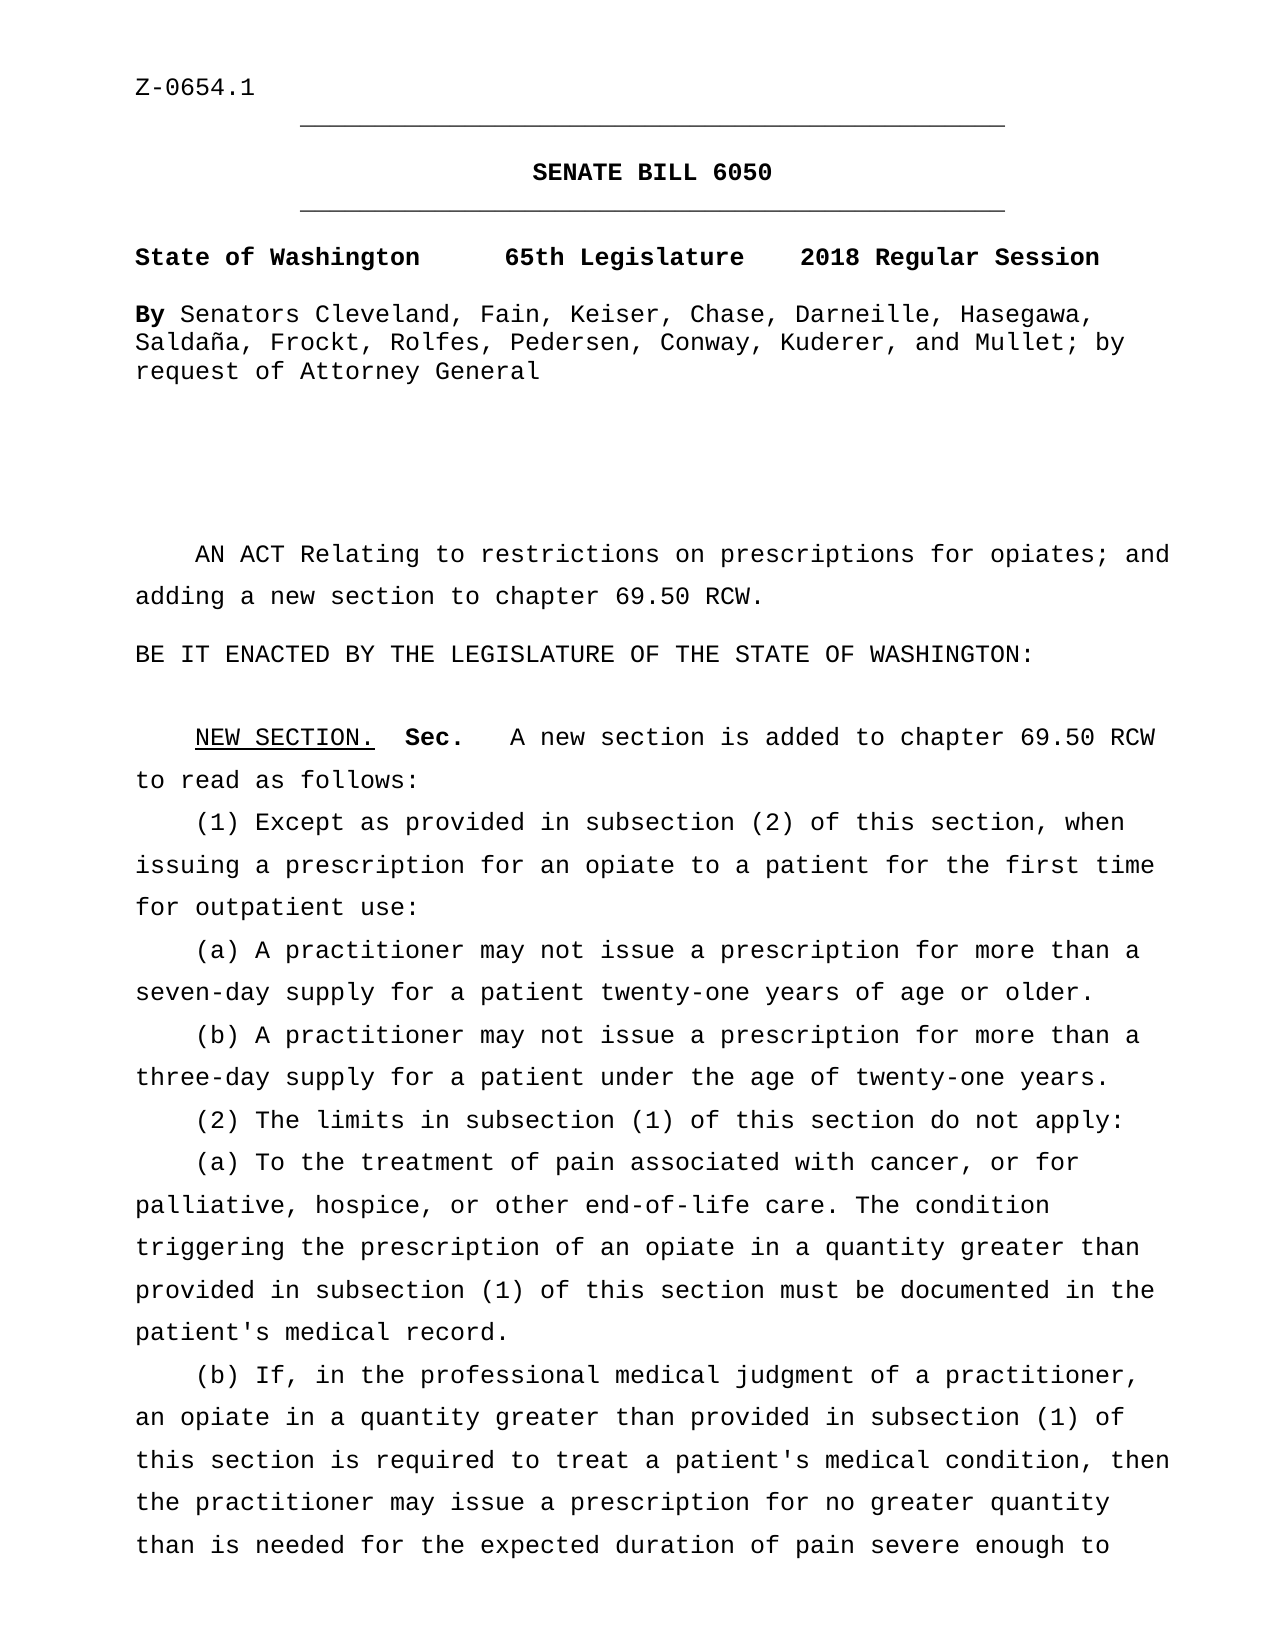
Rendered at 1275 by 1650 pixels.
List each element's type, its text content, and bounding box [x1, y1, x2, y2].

text BE IT ENACTED BY THE LEGISLATURE OF THE STATE OF WASHINGTON: [135, 642, 1170, 670]
text Z-0654.1 [135, 75, 1170, 103]
text (b) A practitioner may not issue a prescription for more than a three-day supply for a patient under the age of twenty-one years. [135, 1009, 1170, 1094]
text (a) To the treatment of pain associated with cancer, or for palliative, hospice, or other end-of-life care. The condition triggering the prescription of an opiate in a quantity greater than provided in subsection (1) of this section must be documented in the patient's medical record. [135, 1137, 1170, 1349]
text By Senators Cleveland, Fain, Keiser, Chase, Darneille, Hasegawa, Saldaña, Frockt, Rolfes, Pedersen, Conway, Kuderer, and Mullet; by request of Attorney General [135, 302, 1170, 387]
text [135, 1349, 1170, 1562]
text AN ACT Relating to restrictions on prescriptions for opiates; and adding a new section to chapter 69.50 RCW. [135, 528, 1170, 613]
text (a) A practitioner may not issue a prescription for more than a seven-day supply for a patient twenty-one years of age or older. [135, 924, 1170, 1009]
text SENATE BILL 6050 [135, 160, 1170, 188]
text NEW SECTION. Sec. A new section is added to chapter 69.50 RCW to read as follows: [135, 712, 1170, 797]
text _______________________________________________ [135, 103, 1170, 132]
text State of Washington 65th Legislature 2018 Regular Session [135, 245, 1170, 273]
text (2) The limits in subsection (1) of this section do not apply: [135, 1094, 1170, 1137]
text (1) Except as provided in subsection (2) of this section, when issuing a prescription for an opiate to a patient for the first time for outpatient use: [135, 797, 1170, 924]
text _______________________________________________ [135, 188, 1170, 217]
